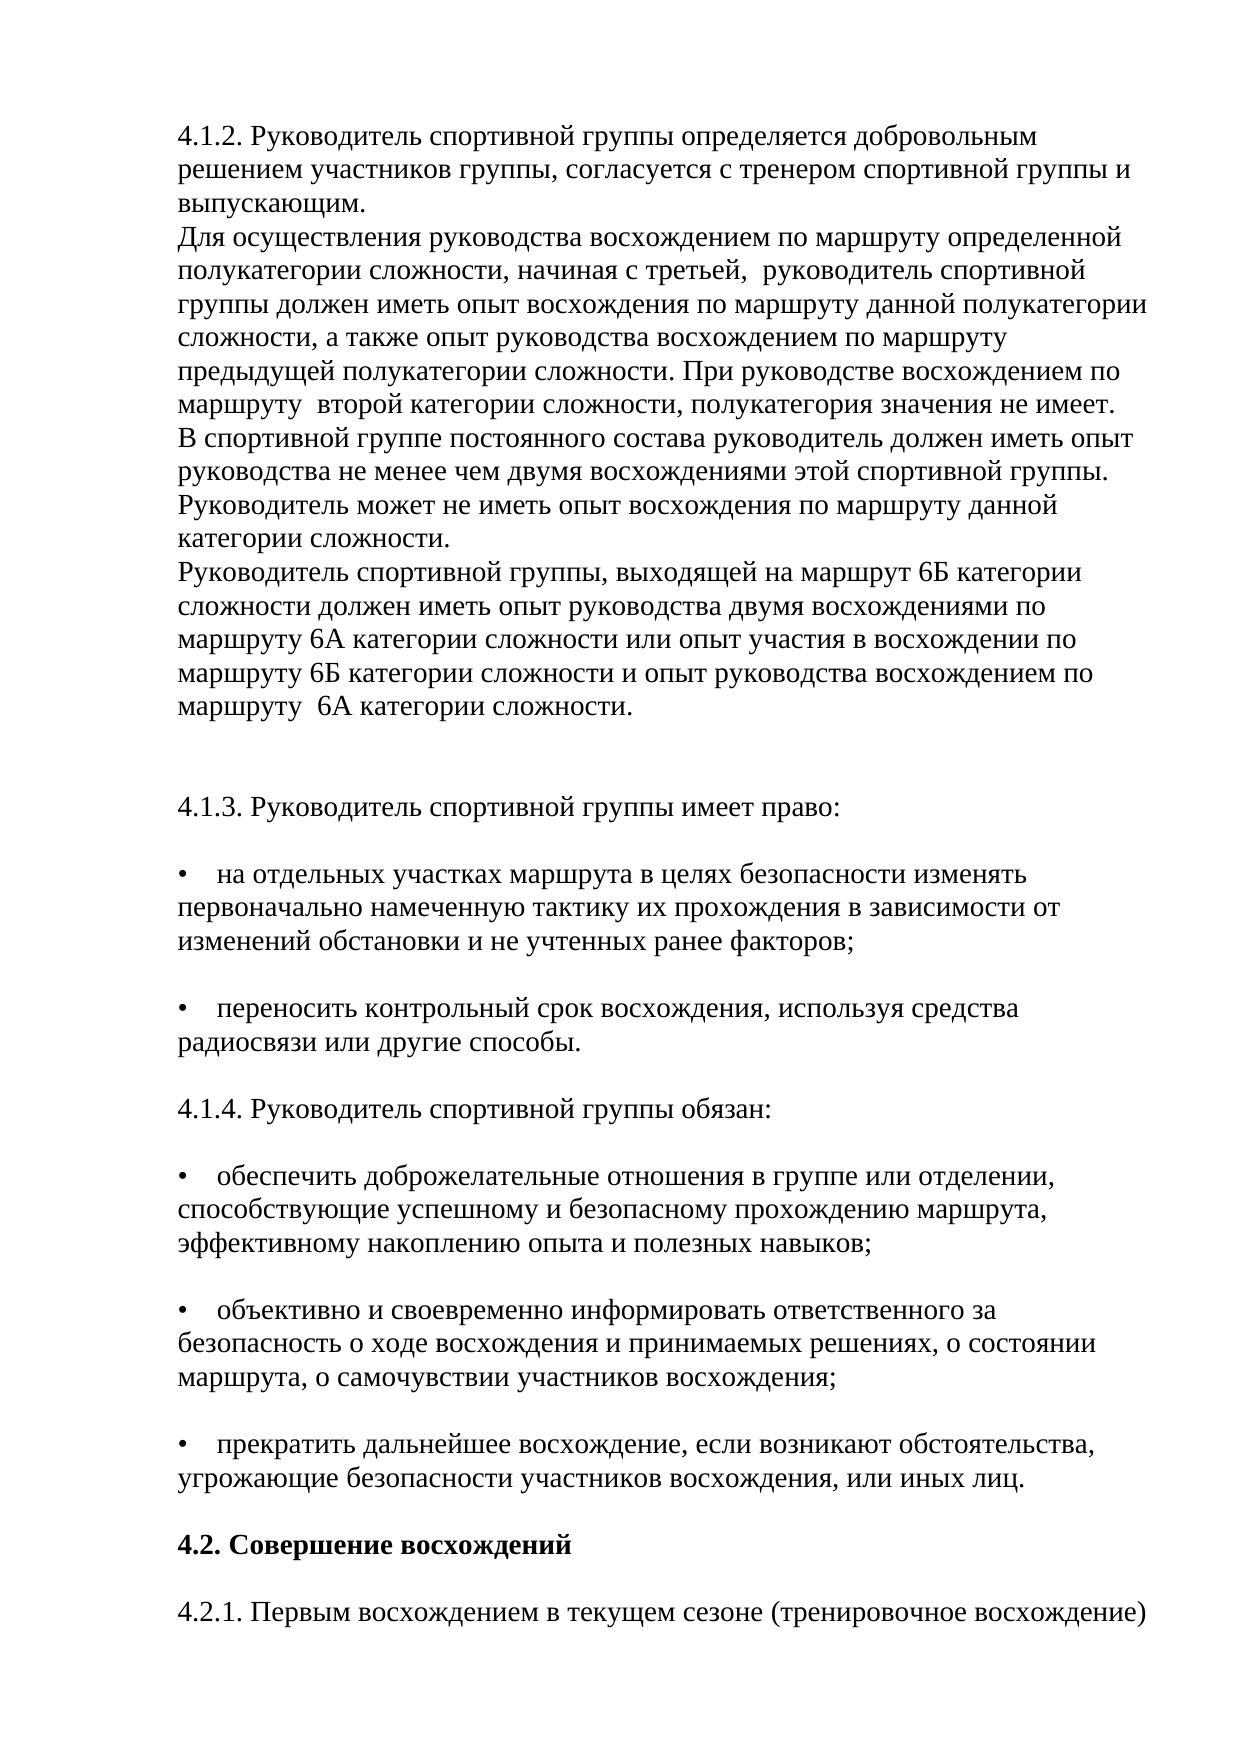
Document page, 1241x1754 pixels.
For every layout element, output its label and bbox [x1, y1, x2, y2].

text [177, 118, 1152, 1627]
